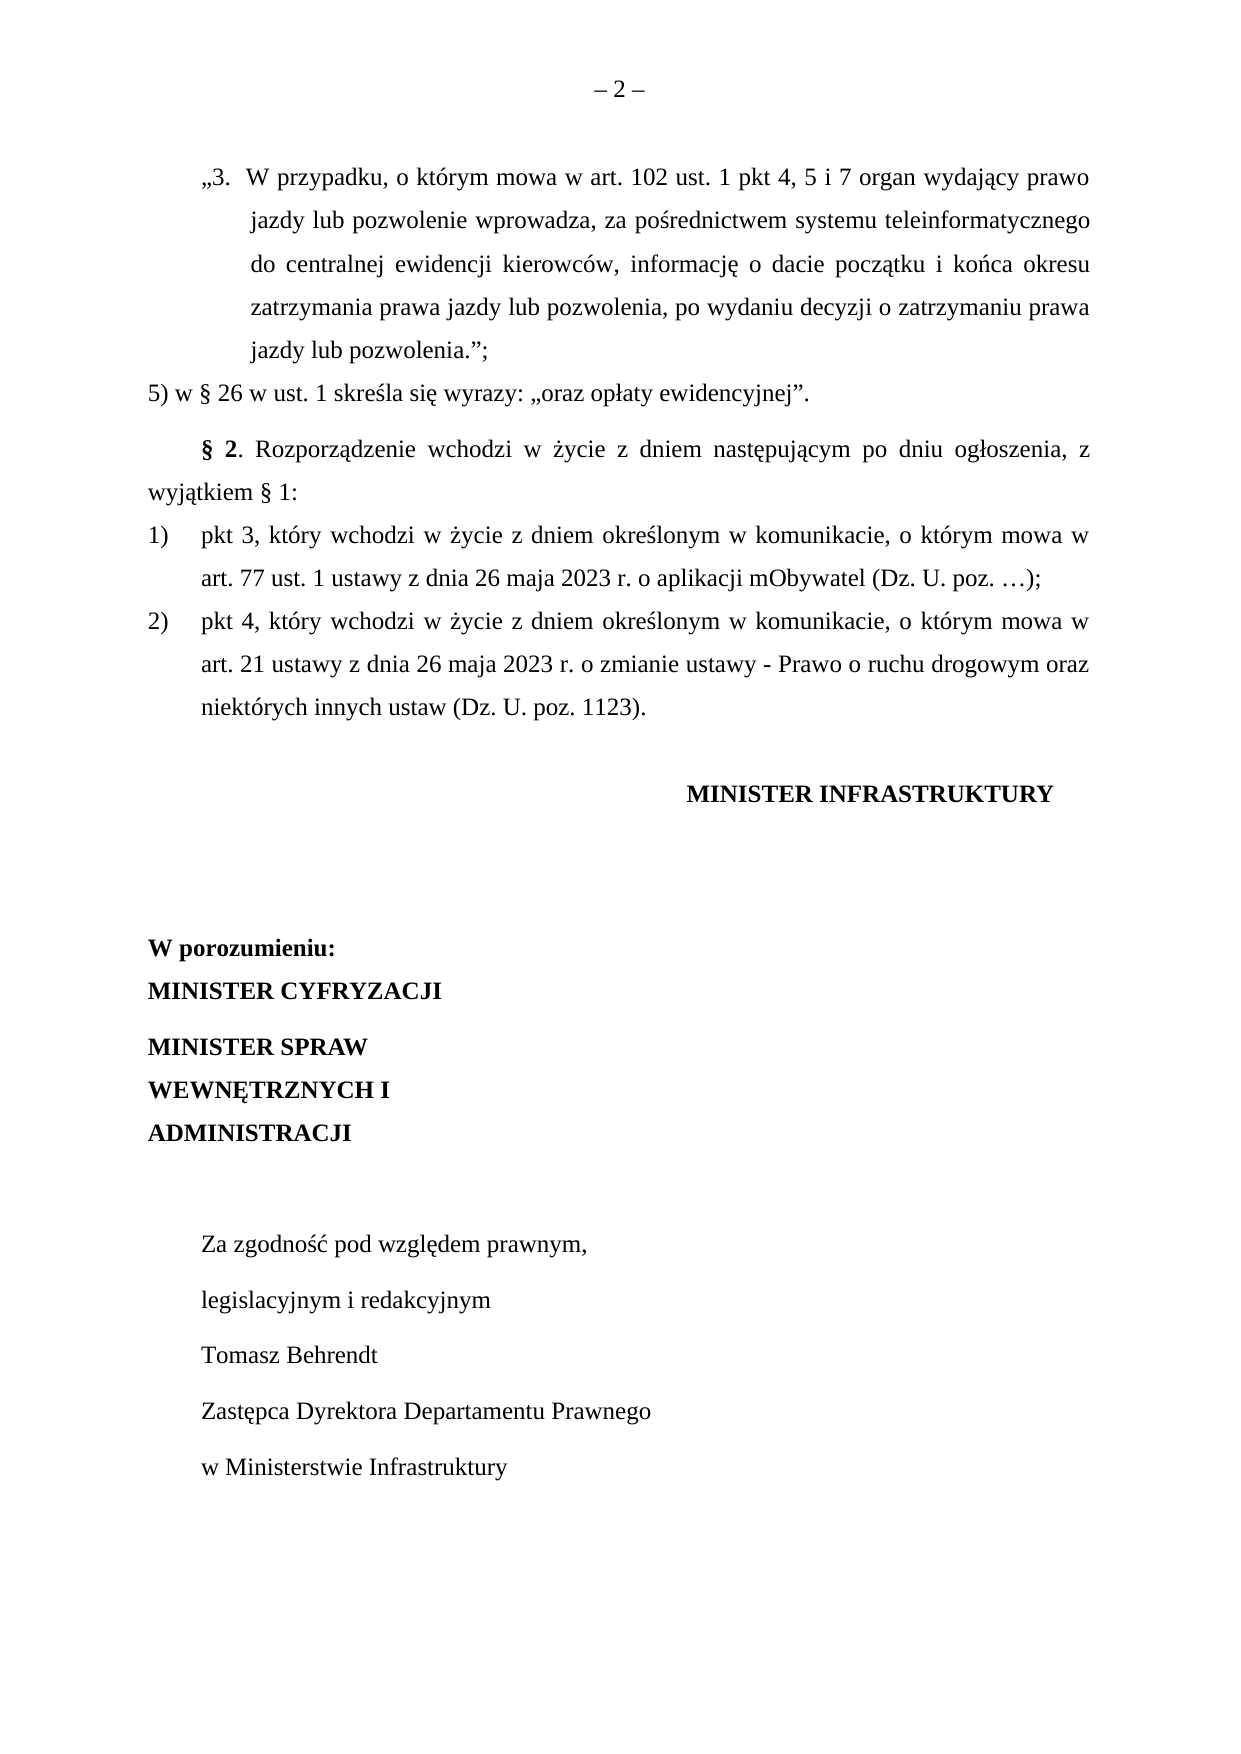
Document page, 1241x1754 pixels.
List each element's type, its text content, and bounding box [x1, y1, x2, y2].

text w Ministerstwie Infrastruktury [148, 1452, 1091, 1481]
text „3. W przypadku, o którym mowa w art. 102 ust. 1 pkt 4, 5 i 7 organ wydający prawo jazdy lub pozwolenie wprowadza, za pośrednictwem systemu teleinformatycznego do centralnej ewidencji kierowców, informację o dacie początku i końca okresu zatrzymania prawa jazdy lub pozwolenia, po wydaniu decyzji o zatrzymaniu prawa jazdy lub pozwolenia.ˮ; [201, 162, 1091, 364]
text Tomasz Behrendt [148, 1341, 1091, 1369]
text Zastępca Dyrektora Departamentu Prawnego [148, 1396, 1091, 1425]
text legislacyjnym i redakcyjnym [148, 1285, 1091, 1314]
text minister spraw wewnętrznych i administracji [148, 1032, 589, 1147]
text 2) pkt 4, który wchodzi w życie z dniem określonym w komunikacie, o którym mowa w art. 21 ustawy z dnia 26 maja 2023 r. o zmianie ustawy - Prawo o ruchu drogowym oraz niektórych innych ustaw (Dz. U. poz. 1123). [148, 606, 1091, 721]
text 5) w § 26 w ust. 1 skreśla się wyrazy: „oraz opłaty ewidencyjnejˮ. [148, 378, 1091, 407]
text minister cyfryzacji [148, 976, 589, 1005]
text Za zgodność pod względem prawnym, [148, 1229, 1091, 1258]
text § 2. Rozporządzenie wchodzi w życie z dniem następującym po dniu ogłoszenia, z wyjątkiem § 1: [148, 434, 1091, 506]
text 1) pkt 3, który wchodzi w życie z dniem określonym w komunikacie, o którym mowa w art. 77 ust. 1 ustawy z dnia 26 maja 2023 r. o aplikacji mObywatel (Dz. U. poz. …); [148, 520, 1091, 592]
text W porozumieniu: [148, 933, 1091, 962]
text MINISTER INFRASTRUKTURY [650, 779, 1091, 807]
